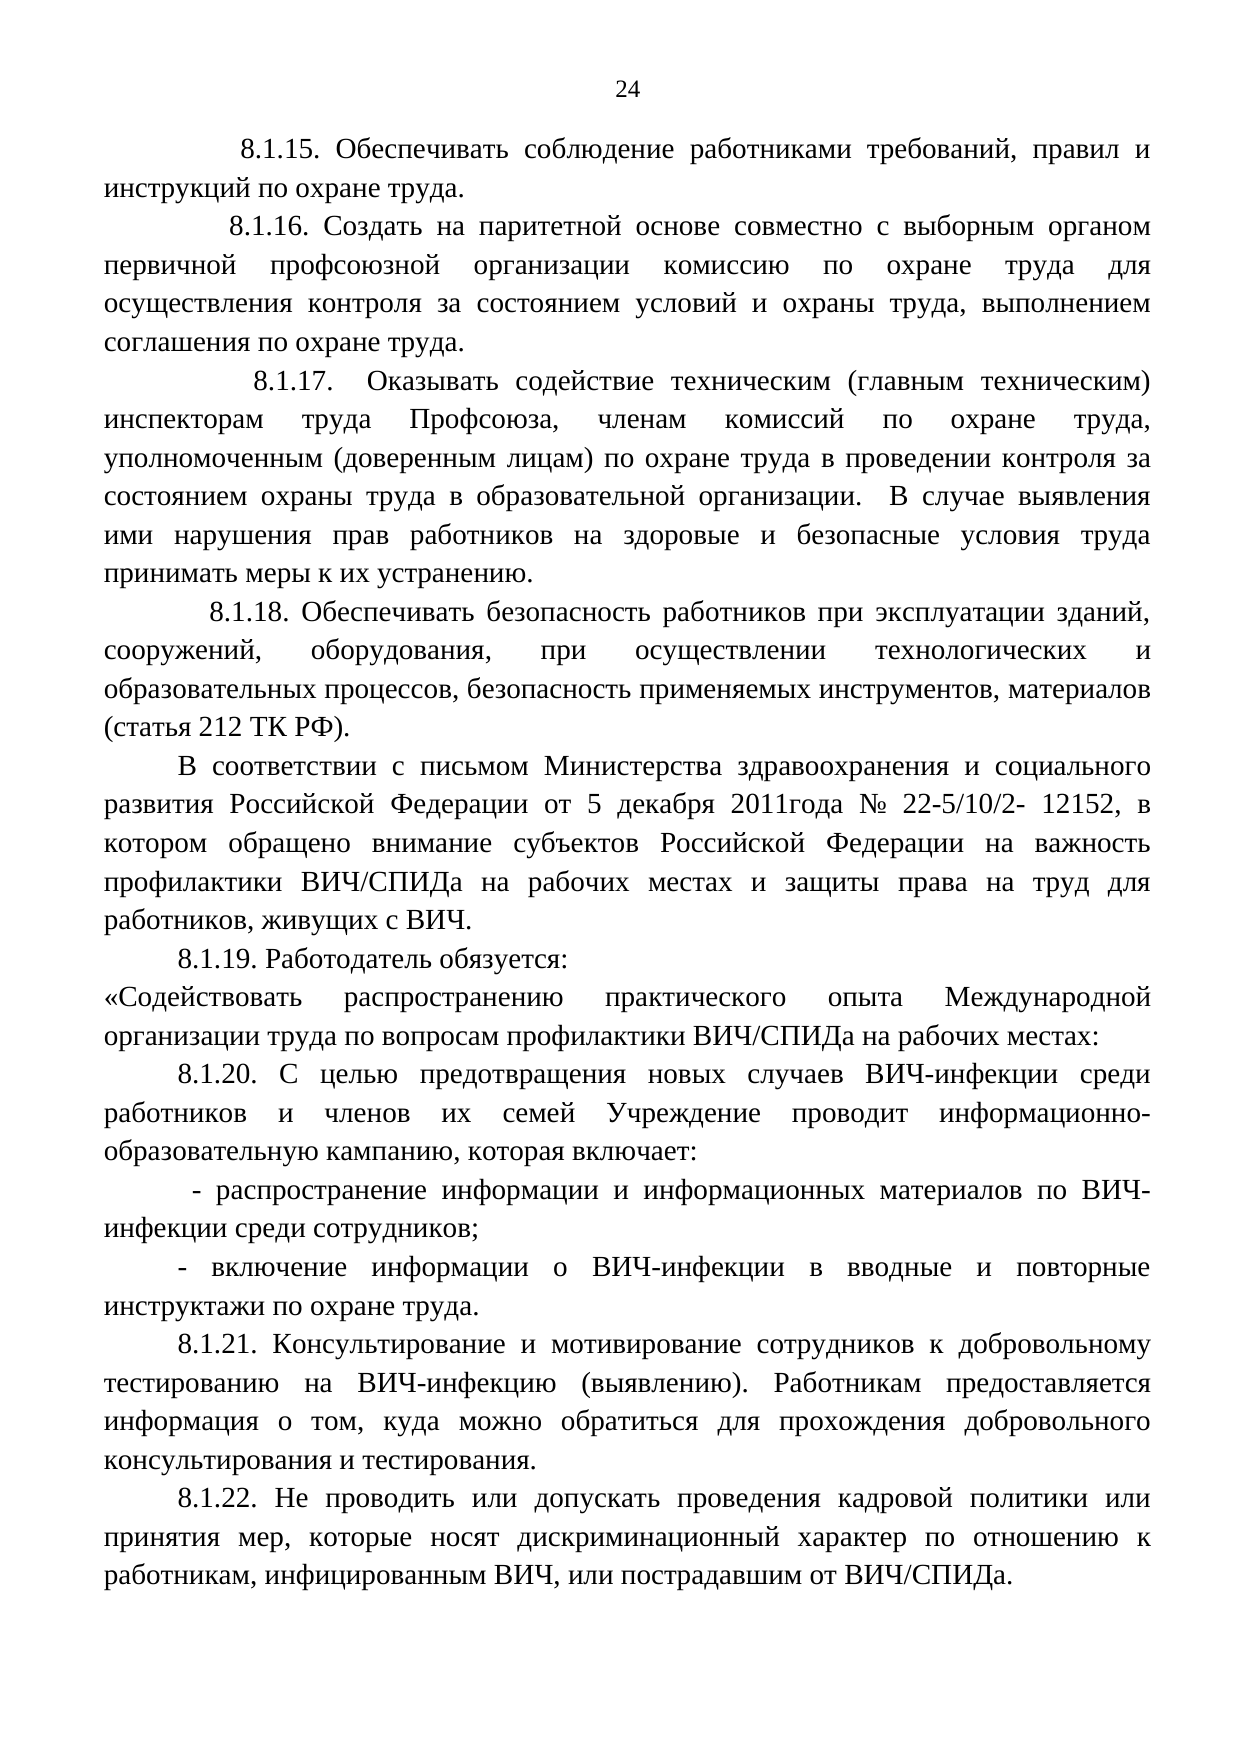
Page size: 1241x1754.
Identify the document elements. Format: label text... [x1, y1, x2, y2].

text В соответствии с письмом Министерства здравоохранения и социального развития Российской Федерации от 5 декабря 2011года № 22-5/10/2- 12152, в котором обращено внимание субъектов Российской Федерации на важность профилактики ВИЧ/СПИДа на рабочих местах и защиты права на труд для работников, живущих с ВИЧ. [103, 748, 1152, 936]
text 8.1.16. Создать на паритетной основе совместно с выборным органом первичной профсоюзной организации комиссию по охране труда для осуществления контроля за состоянием условий и охраны труда, выполнением соглашения по охране труда. [103, 208, 1152, 358]
text 8.1.19. Работодатель обязуется: [103, 941, 1152, 974]
text 8.1.21. Консультирование и мотивирование сотрудников к добровольному тестированию на ВИЧ-инфекцию (выявлению). Работникам предоставляется информация о том, куда можно обратиться для прохождения добровольного консультирования и тестирования. [103, 1326, 1152, 1475]
text - распространение информации и информационных материалов по ВИЧ-инфекции среди сотрудников; [103, 1172, 1152, 1244]
text 8.1.15. Обеспечивать соблюдение работниками требований, правил и инструкций по охране труда. [103, 131, 1152, 203]
text - включение информации о ВИЧ-инфекции в вводные и повторные инструктажи по охране труда. [103, 1249, 1152, 1321]
text «Содействовать распространению практического опыта Международной организации труда по вопросам профилактики ВИЧ/СПИДа на рабочих местах: [103, 979, 1152, 1051]
text 8.1.22. Не проводить или допускать проведения кадровой политики или принятия мер, которые носят дискриминационный характер по отношению к работникам, инфицированным ВИЧ, или пострадавшим от ВИЧ/СПИДа. [103, 1480, 1152, 1591]
text 8.1.20. С целью предотвращения новых случаев ВИЧ-инфекции среди работников и членов их семей Учреждение проводит информационно-образовательную кампанию, которая включает: [103, 1056, 1152, 1167]
text 8.1.17. Оказывать содействие техническим (главным техническим) инспекторам труда Профсоюза, членам комиссий по охране труда, уполномоченным (доверенным лицам) по охране труда в проведении контроля за состоянием охраны труда в образовательной организации. В случае выявления ими нарушения прав работников на здоровые и безопасные условия труда принимать меры к их устранению. [103, 363, 1152, 589]
text 8.1.18. Обеспечивать безопасность работников при эксплуатации зданий, сооружений, оборудования, при осуществлении технологических и образовательных процессов, безопасность применяемых инструментов, материалов (статья 212 ТК РФ). [103, 594, 1152, 743]
